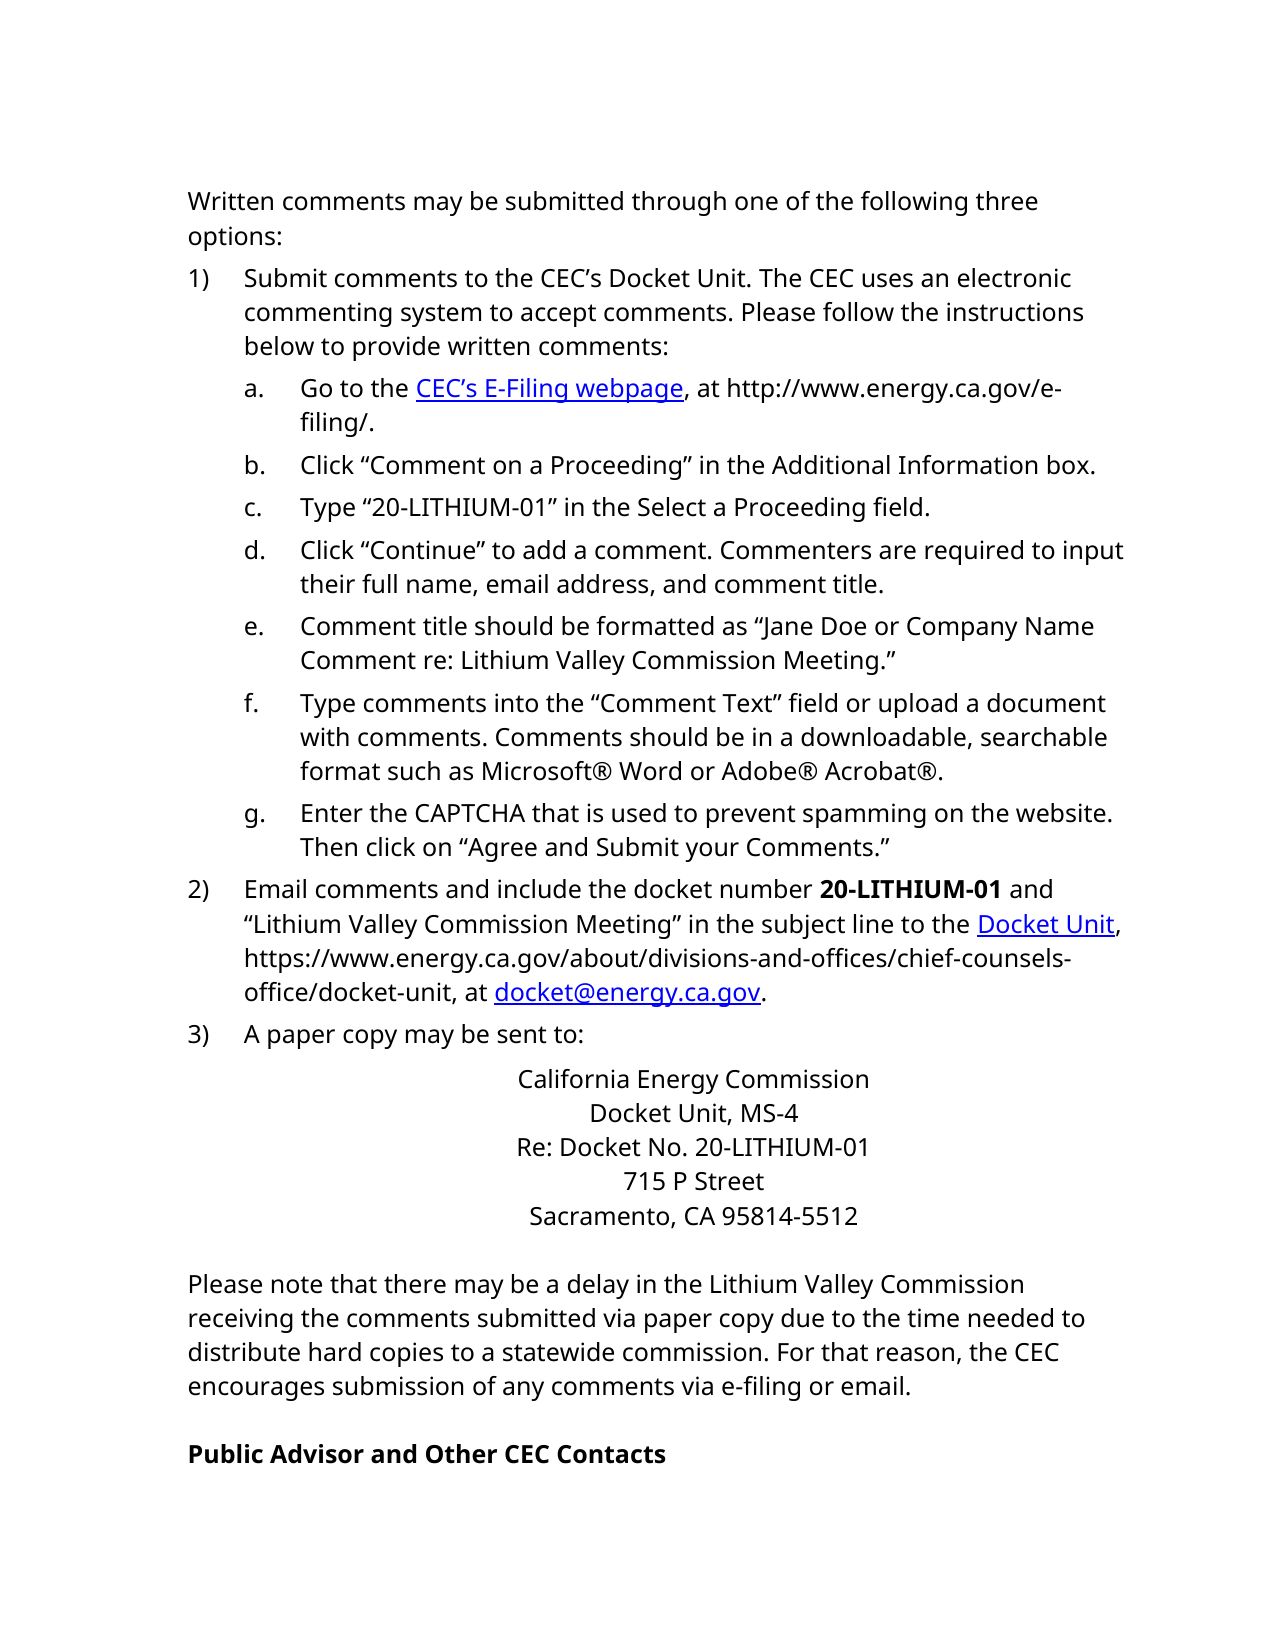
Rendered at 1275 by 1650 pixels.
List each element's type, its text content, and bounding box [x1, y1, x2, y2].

list Go to the CEC’s E-Filing webpage, at http://www.energy.ca.gov/e-filing/. [244, 371, 1125, 439]
list Enter the CAPTCHA that is used to prevent spamming on the website. Then click on “Agree and Submit your Comments.” [244, 796, 1125, 864]
text Sacramento, CA 95814-5512 [262, 1198, 1125, 1232]
text California Energy Commission [262, 1062, 1125, 1096]
text Please note that there may be a delay in the Lithium Valley Commission receiving the comments submitted via paper copy due to the time needed to distribute hard copies to a statewide commission. For that reason, the CEC encourages submission of any comments via e-filing or email. [187, 1266, 1125, 1402]
text Written comments may be submitted through one of the following three options: [187, 184, 1125, 252]
list Type “20-LITHIUM-01” in the Select a Proceeding field. [244, 490, 1125, 524]
list Type comments into the “Comment Text” field or upload a document with comments. Comments should be in a downloadable, searchable format such as Microsoft® Word or Adobe® Acrobat®. [244, 685, 1125, 787]
list Click “Comment on a Proceeding” in the Additional Information box. [244, 447, 1125, 482]
list Click “Continue” to add a comment. Commenters are required to input their full name, email address, and comment title. [244, 532, 1125, 600]
subtitle Public Advisor and Other CEC Contacts [150, 1437, 1125, 1471]
list A paper copy may be sent to: [187, 1017, 1125, 1051]
text 715 P Street [262, 1164, 1125, 1198]
list Email comments and include the docket number 20-LITHIUM-01 and “Lithium Valley Commission Meeting” in the subject line to the Docket Unit, https://www.energy.ca.gov/about/divisions-and-offices/chief-counsels-office/docket-unit, at docket@energy.ca.gov. [187, 872, 1125, 1008]
text Re: Docket No. 20-LITHIUM-01 [262, 1130, 1125, 1164]
list Comment title should be formatted as “Jane Doe or Company Name Comment re: Lithium Valley Commission Meeting.” [244, 609, 1125, 677]
text Docket Unit, MS-4 [262, 1096, 1125, 1130]
list Submit comments to the CEC’s Docket Unit. The CEC uses an electronic commenting system to accept comments. Please follow the instructions below to provide written comments: [187, 261, 1125, 363]
